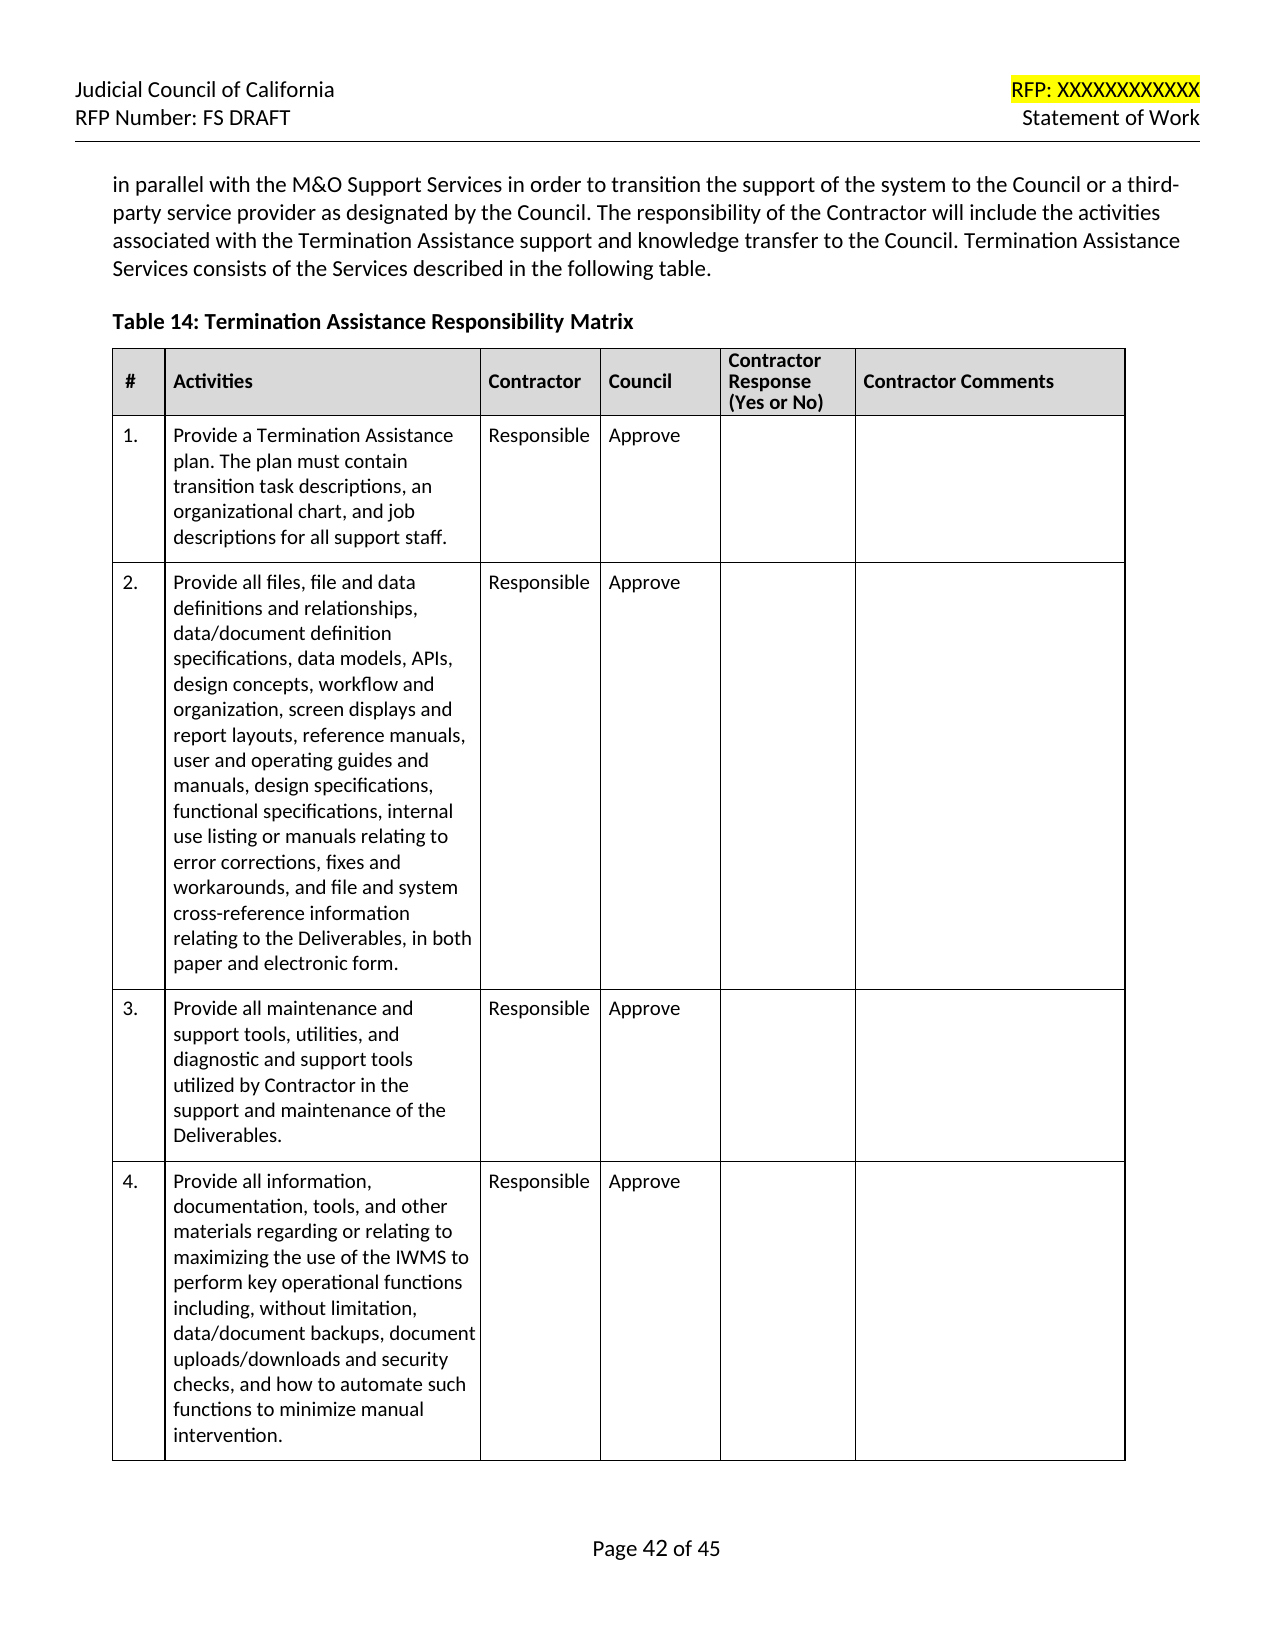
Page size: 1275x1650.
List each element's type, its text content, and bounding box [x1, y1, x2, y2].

table_cell [721, 990, 855, 1161]
table_cell [113, 416, 164, 562]
table_cell Responsible [481, 1162, 600, 1460]
table_cell Provide all files, file and data definitions and relationships, data/document definition specifications, data models, APIs, design concepts, workflow and organization, screen displays and report layouts, reference manuals, user and operating guides and manuals, design specifications, functional specifications, internal use listing or manuals relating to error corrections, fixes and workarounds, and file and system cross-reference information relating to the Deliverables, in both paper and electronic form. [166, 563, 480, 988]
table_cell Provide all information, documentation, tools, and other materials regarding or relating to maximizing the use of the IWMS to perform key operational functions including, without limitation, data/document backups, document uploads/downloads and security checks, and how to automate such functions to minimize manual intervention. [166, 1162, 480, 1460]
table_cell [721, 563, 855, 988]
table_cell [113, 563, 164, 988]
table_cell Provide all maintenance and support tools, utilities, and diagnostic and support tools utilized by Contractor in the support and maintenance of the Deliverables. [166, 990, 480, 1161]
table_header Contractor [481, 349, 600, 415]
table_cell [856, 1162, 1124, 1460]
table_cell [856, 563, 1124, 988]
table_header Council [601, 349, 720, 415]
table_cell [721, 1162, 855, 1460]
table_cell [113, 990, 164, 1161]
table_cell Approve [601, 563, 720, 988]
table_header Contractor Comments [856, 349, 1124, 415]
table_cell Approve [601, 990, 720, 1161]
table_header Activities [166, 349, 480, 415]
table_cell Approve [601, 1162, 720, 1460]
table_cell Responsible [481, 563, 600, 988]
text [112, 170, 1200, 282]
table_header Contractor Response (Yes or No) [721, 349, 855, 415]
table_cell Responsible [481, 990, 600, 1161]
table_cell [113, 1162, 164, 1460]
text Table 14: Termination Assistance Responsibility Matrix [112, 307, 1200, 335]
table_cell Responsible [481, 416, 600, 562]
table_cell Approve [601, 416, 720, 562]
table_cell [721, 416, 855, 562]
table_header # [113, 349, 164, 415]
table_cell [856, 990, 1124, 1161]
table_cell [856, 416, 1124, 562]
table_cell Provide a Termination Assistance plan. The plan must contain transition task descriptions, an organizational chart, and job descriptions for all support staff. [166, 416, 480, 562]
